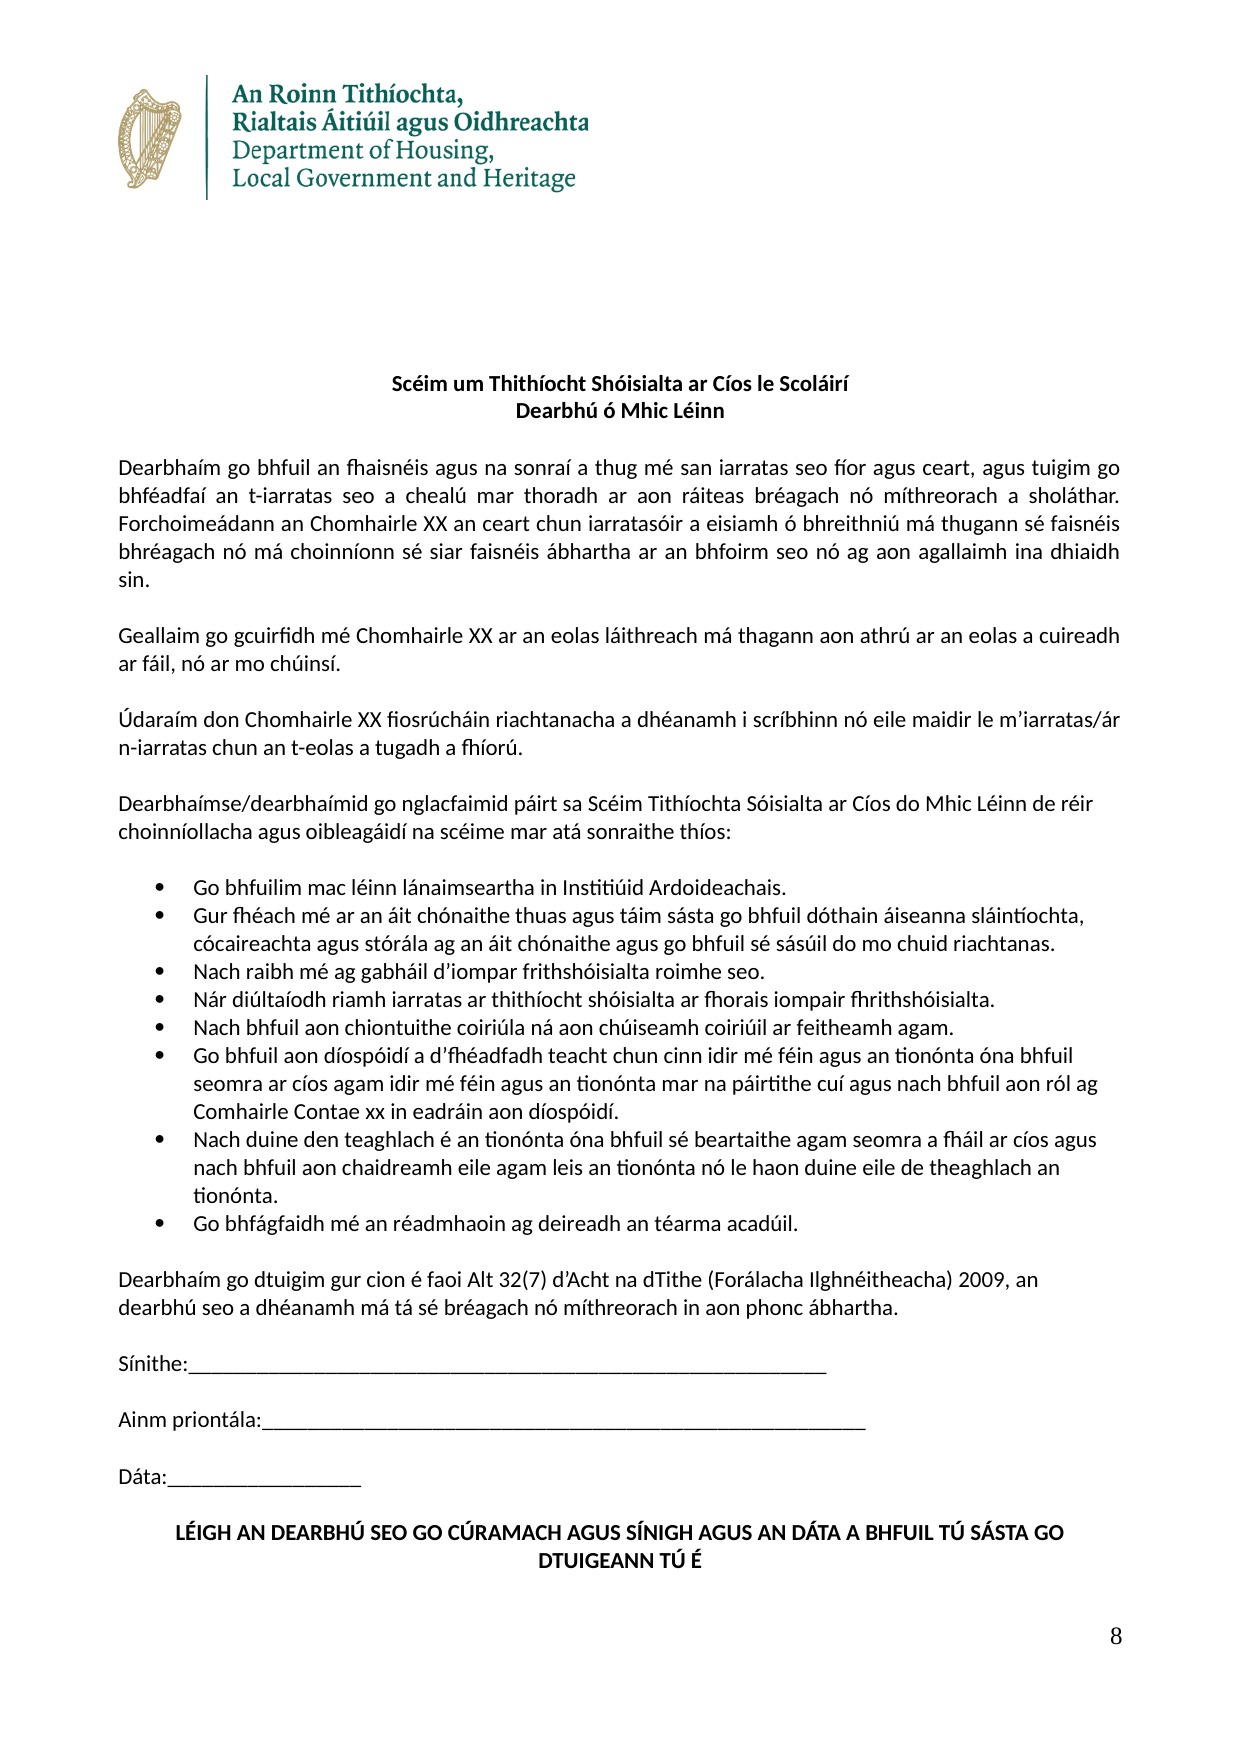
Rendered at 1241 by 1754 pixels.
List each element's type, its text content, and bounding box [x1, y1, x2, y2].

text Dearbhaím go dtuigim gur cion é faoi Alt 32(7) d’Acht na dTithe (Forálacha Ilghnéitheacha) 2009, an dearbhú seo a dhéanamh má tá sé bréagach nó míthreorach in aon phonc ábhartha. [118, 1265, 1122, 1321]
list Nár diúltaíodh riamh iarratas ar thithíocht shóisialta ar fhorais iompair fhrithshóisialta. [156, 985, 1122, 1013]
list Go bhfuilim mac léinn lánaimseartha in Institiúid Ardoideachais. [156, 873, 1122, 901]
text Sínithe:________________________________________________________ [118, 1349, 1122, 1377]
list Go bhfágfaidh mé an réadmhaoin ag deireadh an téarma acadúil. [156, 1209, 1122, 1237]
text Ainm priontála:_____________________________________________________ [118, 1405, 1122, 1433]
list Nach bhfuil aon chiontuithe coiriúla ná aon chúiseamh coiriúil ar feitheamh agam. [156, 1013, 1122, 1041]
picture [118, 75, 589, 200]
text Údaraím don Chomhairle XX fiosrúcháin riachtanacha a dhéanamh i scríbhinn nó eile maidir le m’iarratas/ár n-iarratas chun an t-eolas a tugadh a fhíorú. [118, 705, 1122, 761]
text LÉIGH AN DEARBHÚ SEO GO CÚRAMACH AGUS SÍNIGH AGUS AN DÁTA A BHFUIL TÚ SÁSTA GO DTUIGEANN TÚ É [118, 1518, 1122, 1574]
text Dearbhaímse/dearbhaímid go nglacfaimid páirt sa Scéim Tithíochta Sóisialta ar Cíos do Mhic Léinn de réir choinníollacha agus oibleagáidí na scéime mar atá sonraithe thíos: [118, 789, 1122, 845]
list Nach duine den teaghlach é an tionónta óna bhfuil sé beartaithe agam seomra a fháil ar cíos agus nach bhfuil aon chaidreamh eile agam leis an tionónta nó le haon duine eile de theaghlach an tionónta. [156, 1125, 1122, 1209]
text Dáta:_________________ [118, 1462, 1122, 1490]
text Dearbhaím go bhfuil an fhaisnéis agus na sonraí a thug mé san iarratas seo fíor agus ceart, agus tuigim go bhféadfaí an t-iarratas seo a chealú mar thoradh ar aon ráiteas bréagach nó míthreorach a sholáthar. Forchoimeádann an Chomhairle XX an ceart chun iarratasóir a eisiamh ó bhreithniú má thugann sé faisnéis bhréagach nó má choinníonn sé siar faisnéis ábhartha ar an bhfoirm seo nó ag aon agallaimh ina dhiaidh sin. [118, 453, 1122, 593]
text Geallaim go gcuirfidh mé Chomhairle XX ar an eolas láithreach má thagann aon athrú ar an eolas a cuireadh ar fáil, nó ar mo chúinsí. [118, 621, 1122, 677]
list Nach raibh mé ag gabháil d’iompar frithshóisialta roimhe seo. [156, 957, 1122, 985]
list Gur fhéach mé ar an áit chónaithe thuas agus táim sásta go bhfuil dóthain áiseanna sláintíochta, cócaireachta agus stórála ag an áit chónaithe agus go bhfuil sé sásúil do mo chuid riachtanas. [156, 901, 1122, 957]
list Go bhfuil aon díospóidí a d’fhéadfadh teacht chun cinn idir mé féin agus an tionónta óna bhfuil seomra ar cíos agam idir mé féin agus an tionónta mar na páirtithe cuí agus nach bhfuil aon ról ag Comhairle Contae xx in eadráin aon díospóidí. [156, 1041, 1122, 1125]
text Dearbhú ó Mhic Léinn [118, 397, 1122, 425]
text Scéim um Thithíocht Shóisialta ar Cíos le Scoláirí [118, 369, 1122, 397]
